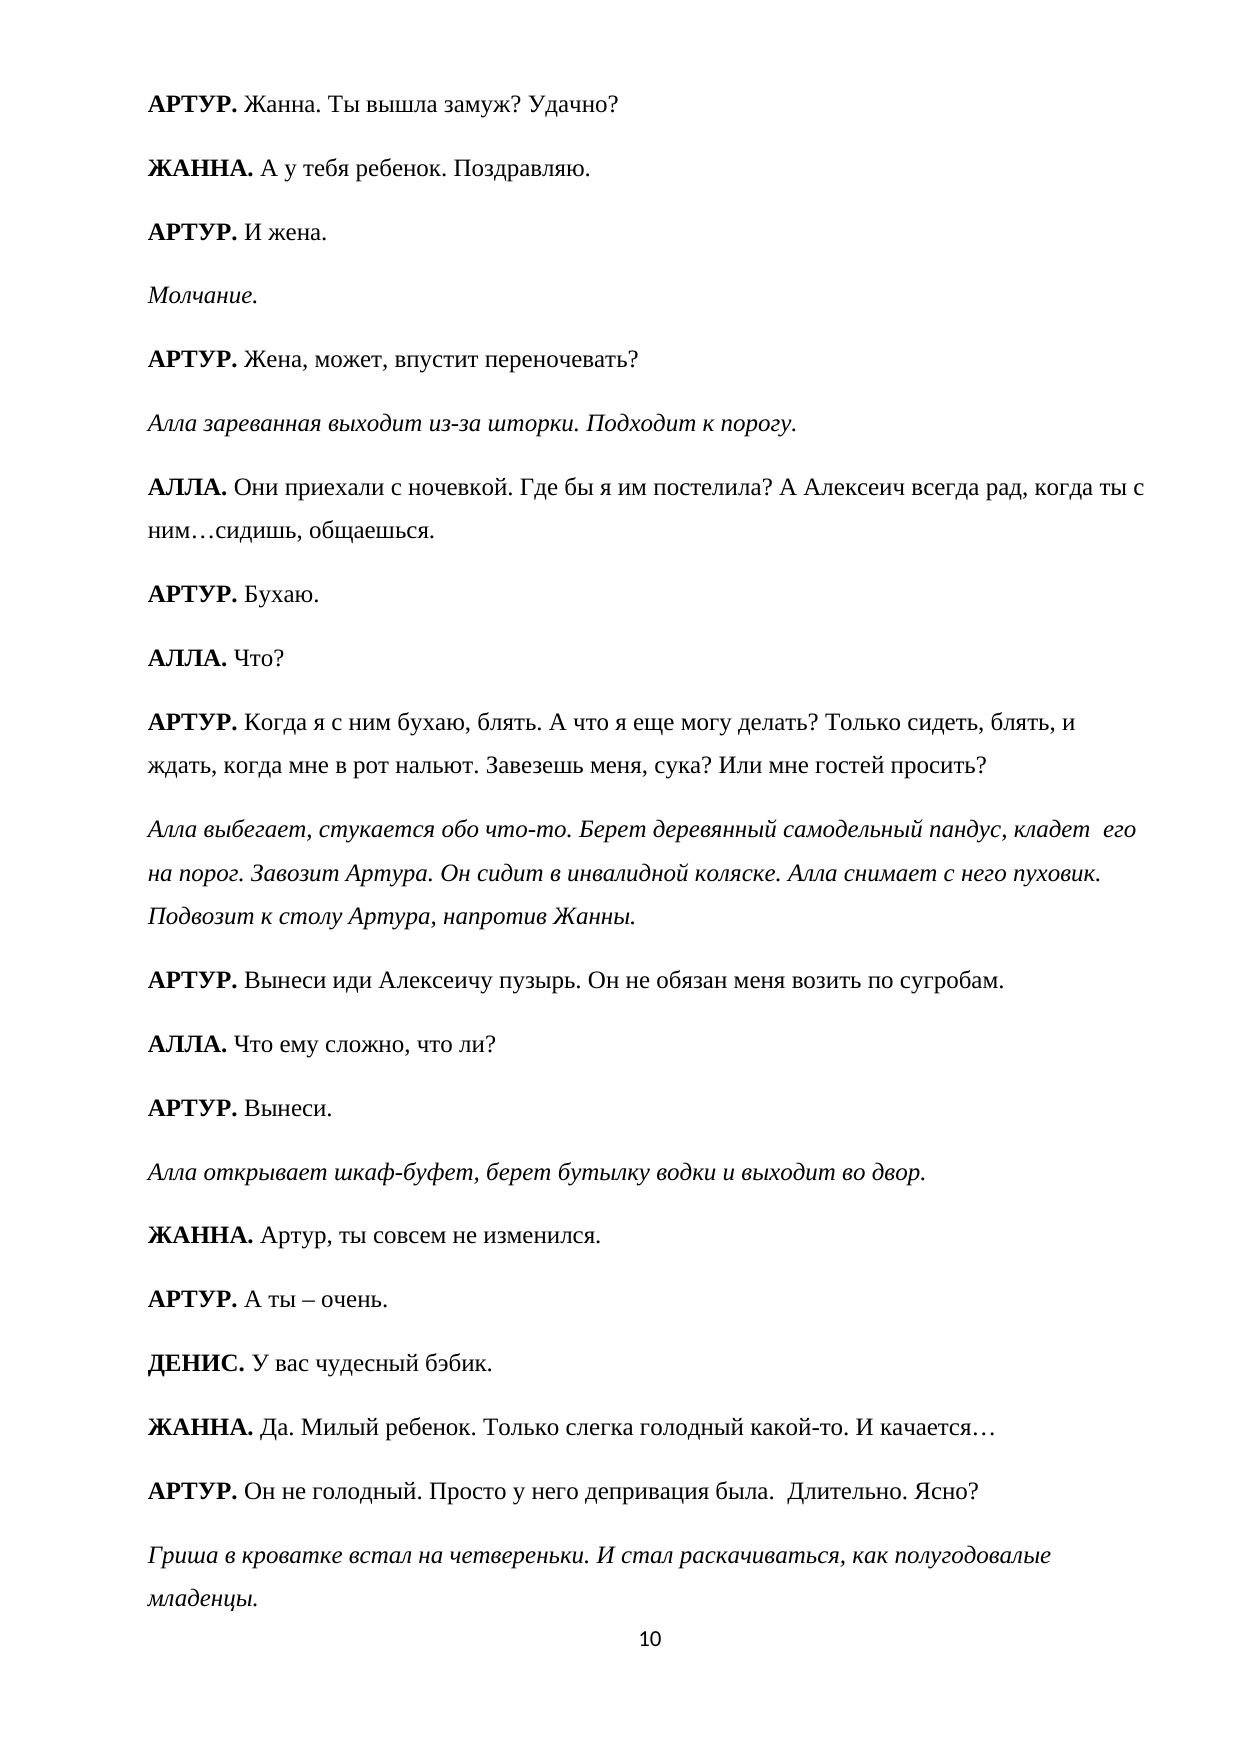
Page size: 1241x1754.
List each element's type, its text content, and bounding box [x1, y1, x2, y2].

text ЖАННА. Да. Милый ребенок. Только слегка голодный какой-то. И качается… [148, 1412, 1152, 1441]
text АРТУР. Когда я с ним бухаю, блять. А что я еще могу делать? Только сидеть, блять, и ждать, когда мне в рот нальют. Завезешь меня, сука? Или мне гостей просить? [148, 707, 1152, 779]
text АРТУР. Бухаю. [148, 579, 1152, 608]
text Гриша в кроватке встал на четвереньки. И стал раскачиваться, как полугодовалые младенцы. [148, 1540, 1152, 1612]
text Молчание. [148, 281, 1152, 309]
text АЛЛА. Они приехали с ночевкой. Где бы я им постелила? А Алексеич всегда рад, когда ты с ним…сидишь, общаешься. [148, 472, 1152, 544]
text АРТУР. А ты – очень. [148, 1284, 1152, 1313]
text АРТУР. И жена. [148, 217, 1152, 245]
text Алла зареванная выходит из-за шторки. Подходит к порогу. [148, 408, 1152, 437]
text АРТУР. Вынеси. [148, 1093, 1152, 1121]
text АРТУР. Вынеси иди Алексеичу пузырь. Он не обязан меня возить по сугробам. [148, 965, 1152, 993]
text Алла выбегает, стукается обо что-то. Берет деревянный самодельный пандус, кладет его на порог. Завозит Артура. Он сидит в инвалидной коляске. Алла снимает с него пуховик. Подвозит к столу Артура, напротив Жанны. [148, 814, 1152, 929]
text ЖАННА. Артур, ты совсем не изменился. [148, 1221, 1152, 1249]
text АРТУР. Жанна. Ты вышла замуж? Удачно? [148, 89, 1152, 117]
text ДЕНИС. У вас чудесный бэбик. [148, 1348, 1152, 1377]
text АЛЛА. Что? [148, 643, 1152, 672]
text АРТУР. Жена, может, впустит переночевать? [148, 344, 1152, 373]
text Алла открывает шкаф-буфет, берет бутылку водки и выходит во двор. [148, 1157, 1152, 1185]
text АЛЛА. Что ему сложно, что ли? [148, 1029, 1152, 1057]
text АРТУР. Он не голодный. Просто у него депривация была. Длительно. Ясно? [148, 1476, 1152, 1505]
text ЖАННА. А у тебя ребенок. Поздравляю. [148, 153, 1152, 181]
